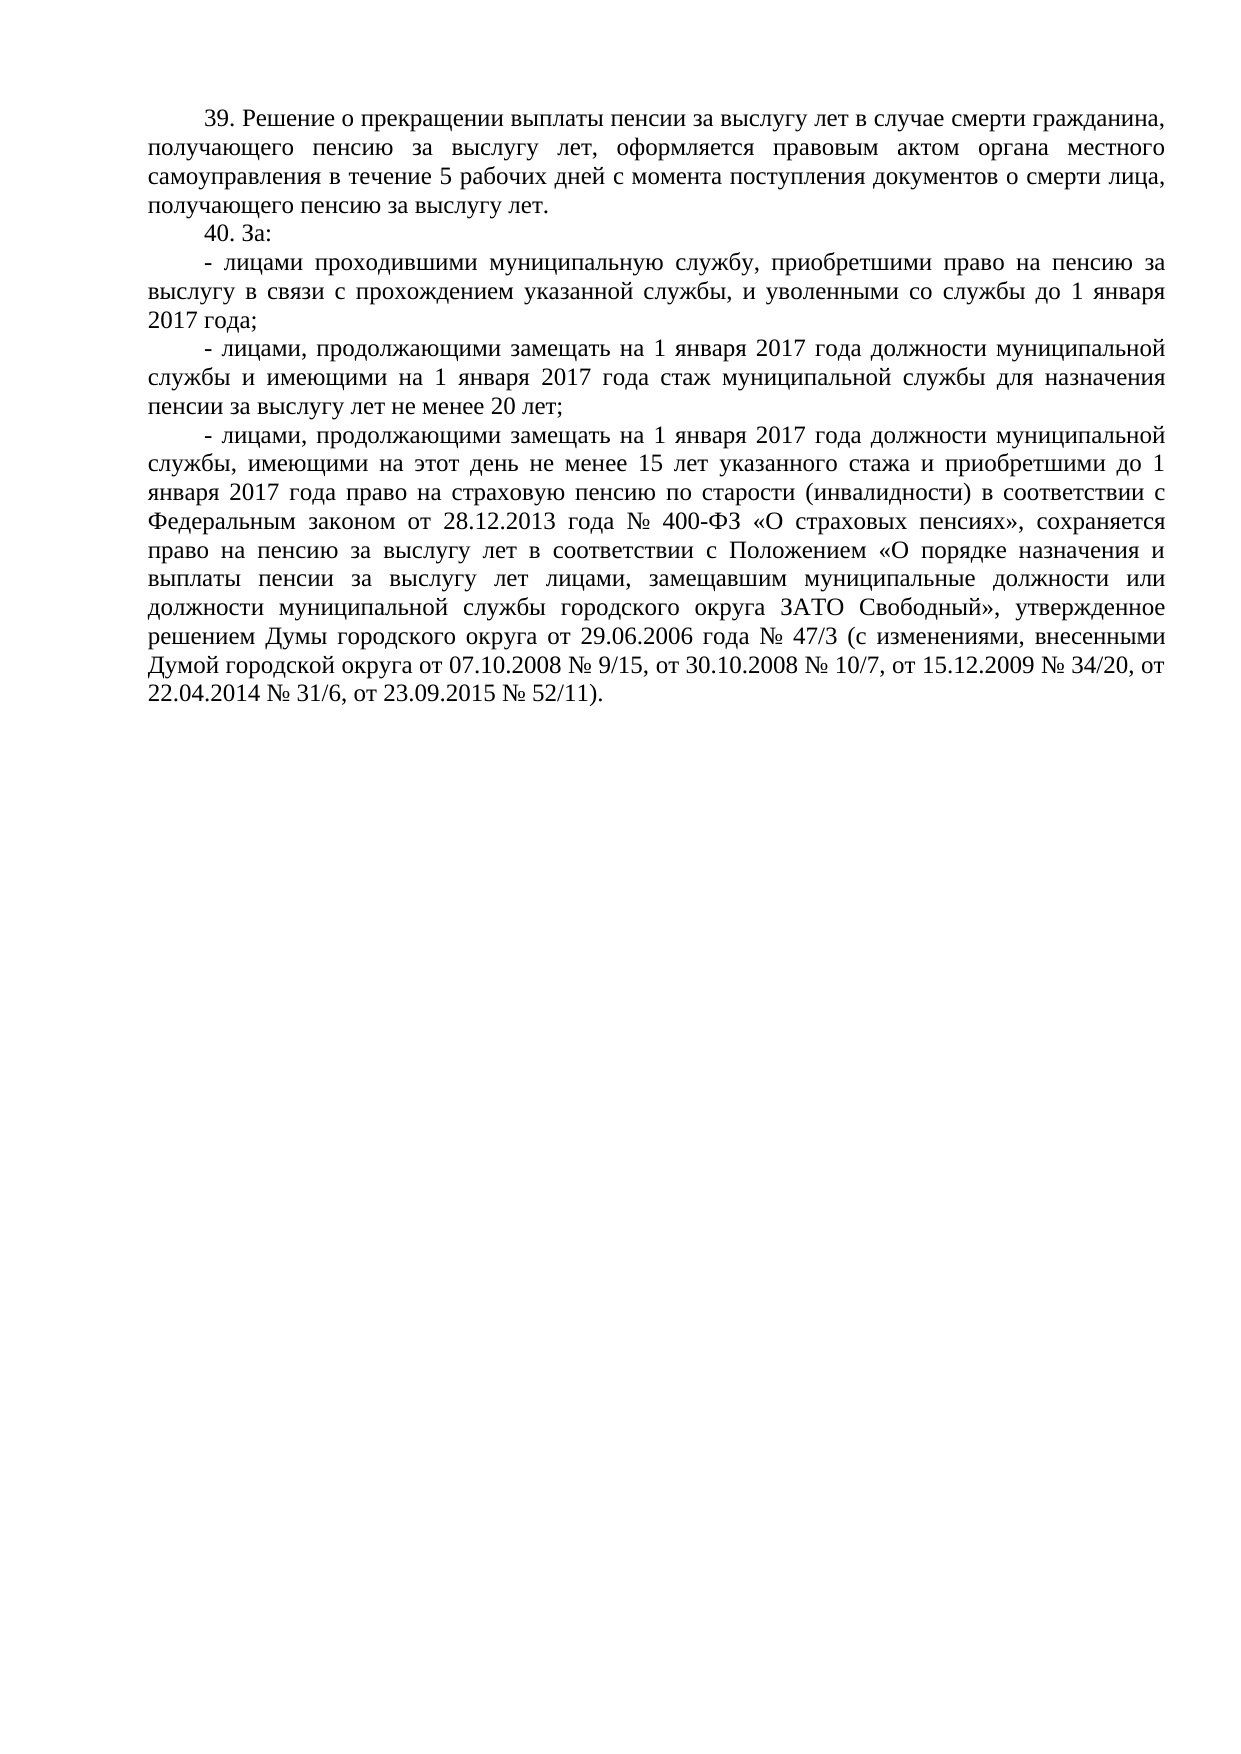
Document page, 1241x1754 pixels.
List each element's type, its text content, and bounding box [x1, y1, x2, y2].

text 40. За: [148, 218, 1167, 247]
text - лицами проходившими муниципальную службу, приобретшими право на пенсию за выслугу в связи с прохождением указанной службы, и уволенными со службы до 1 января 2017 года; [148, 247, 1167, 333]
text - лицами, продолжающими замещать на 1 января 2017 года должности муниципальной службы, имеющими на этот день не менее 15 лет указанного стажа и приобретшими до 1 января 2017 года право на страховую пенсию по старости (инвалидности) в соответствии с Федеральным законом от 28.12.2013 года № 400-ФЗ «О страховых пенсиях», сохраняется право на пенсию за выслугу лет в соответствии с Положением «О порядке назначения и выплаты пенсии за выслугу лет лицами, замещавшим муниципальные должности или должности муниципальной службы городского округа ЗАТО Свободный», утвержденное решением Думы городского округа от 29.06.2006 года № 47/3 (с изменениями, внесенными Думой городской округа от 07.10.2008 № 9/15, от 30.10.2008 № 10/7, от 15.12.2009 № 34/20, от 22.04.2014 № 31/6, от 23.09.2015 № 52/11). [148, 420, 1167, 707]
text 39. Решение о прекращении выплаты пенсии за выслугу лет в случае смерти гражданина, получающего пенсию за выслугу лет, оформляется правовым актом органа местного самоуправления в течение 5 рабочих дней с момента поступления документов о смерти лица, получающего пенсию за выслугу лет. [148, 103, 1167, 218]
text - лицами, продолжающими замещать на 1 января 2017 года должности муниципальной службы и имеющими на 1 января 2017 года стаж муниципальной службы для назначения пенсии за выслугу лет не менее 20 лет; [148, 333, 1167, 420]
